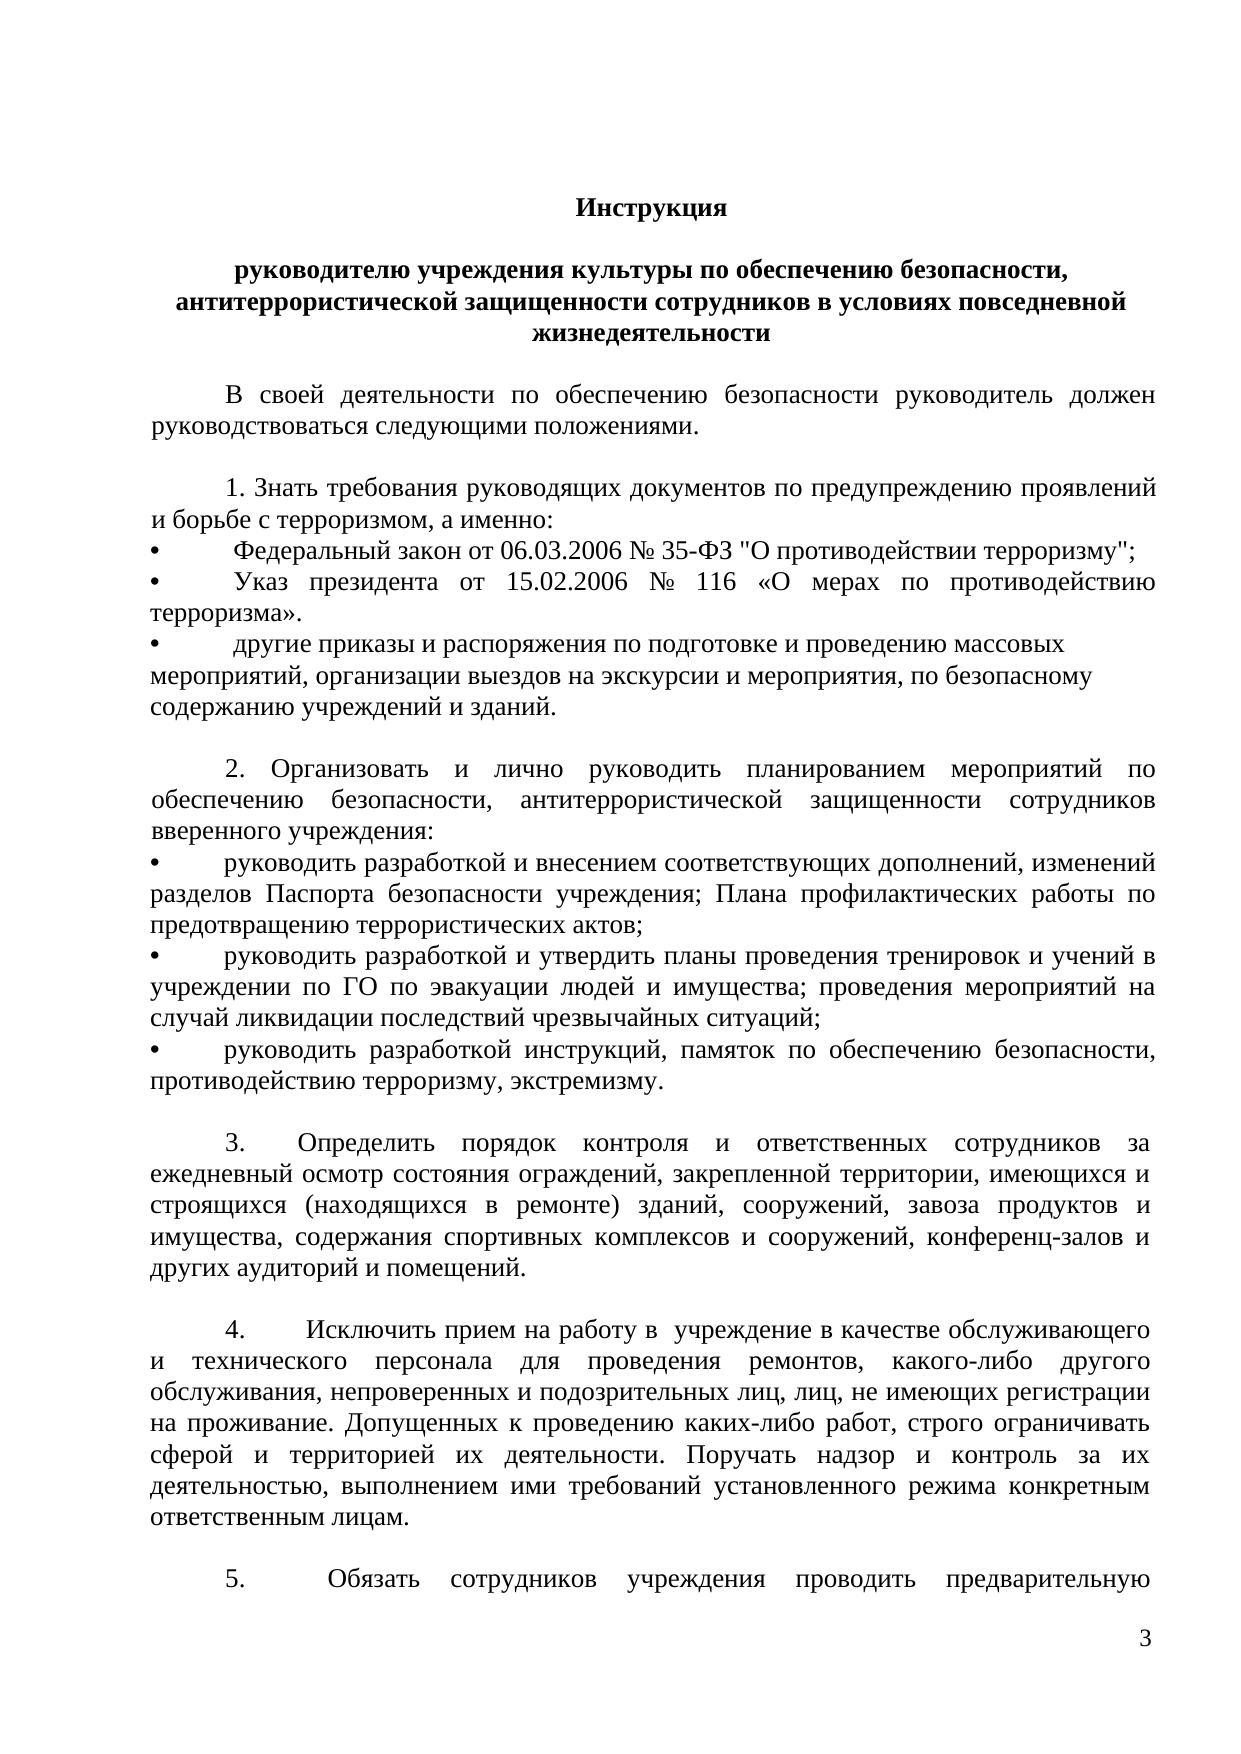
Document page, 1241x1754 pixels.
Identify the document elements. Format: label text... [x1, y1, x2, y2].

text 1. Знать требования руководящих документов по предупреждению проявлений и борьбе с терроризмом, а именно: [151, 472, 1157, 534]
list другие приказы и распоряжения по подготовке и проведению массовых мероприятий, организации выездов на экскурсии и мероприятия, по безопасному содержанию учреждений и зданий. [150, 627, 1157, 721]
text В своей деятельности по обеспечению безопасности руководитель должен руководствоваться следующими положениями. [151, 378, 1157, 440]
list руководить разработкой и утвердить планы проведения тренировок и учений в учреждении по ГО по эвакуации людей и имущества; проведения мероприятий на случай ликвидации последствий чрезвычайных ситуаций; [150, 939, 1157, 1033]
list Исключить прием на работу в учреждение в качестве обслуживающего и технического персонала для проведения ремонтов, какого-либо другого обслуживания, непроверенных и подозрительных лиц, лиц, не имеющих регистрации на проживание. Допущенных к проведению каких-либо работ, строго ограничивать сферой и территорией их деятельности. Поручать надзор и контроль за их деятельностью, выполнением ими требований установленного режима конкретным ответственным лицам. [150, 1313, 1152, 1531]
list руководить разработкой и внесением соответствующих дополнений, изменений разделов Паспорта безопасности учреждения; Плана профилактических работы по предотвращению террористических актов; [150, 846, 1157, 939]
list Определить порядок контроля и ответственных сотрудников за ежедневный осмотр состояния ограждений, закрепленной территории, имеющихся и строящихся (находящихся в ремонте) зданий, сооружений, завоза продуктов и имущества, содержания спортивных комплексов и сооружений, конференц-залов и других аудиторий и помещений. [150, 1126, 1152, 1282]
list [150, 1562, 1152, 1593]
text Инструкция [151, 191, 1152, 222]
list Указ президента от 15.02.2006 № 116 «О мерах по противодействию терроризма». [150, 565, 1157, 627]
list Федеральный закон от 06.03.2006 № 35-ФЗ "О противодействии терроризму"; [150, 534, 1157, 565]
text руководителю учреждения культуры по обеспечению безопасности, антитеррористической защищенности сотрудников в условиях повседневной жизнедеятельности [151, 253, 1152, 347]
list руководить разработкой инструкций, памяток по обеспечению безопасности, противодействию терроризму, экстремизму. [150, 1033, 1157, 1095]
text 2. Организовать и лично руководить планированием мероприятий по обеспечению безопасности, антитеррористической защищенности сотрудников вверенного учреждения: [151, 752, 1157, 846]
